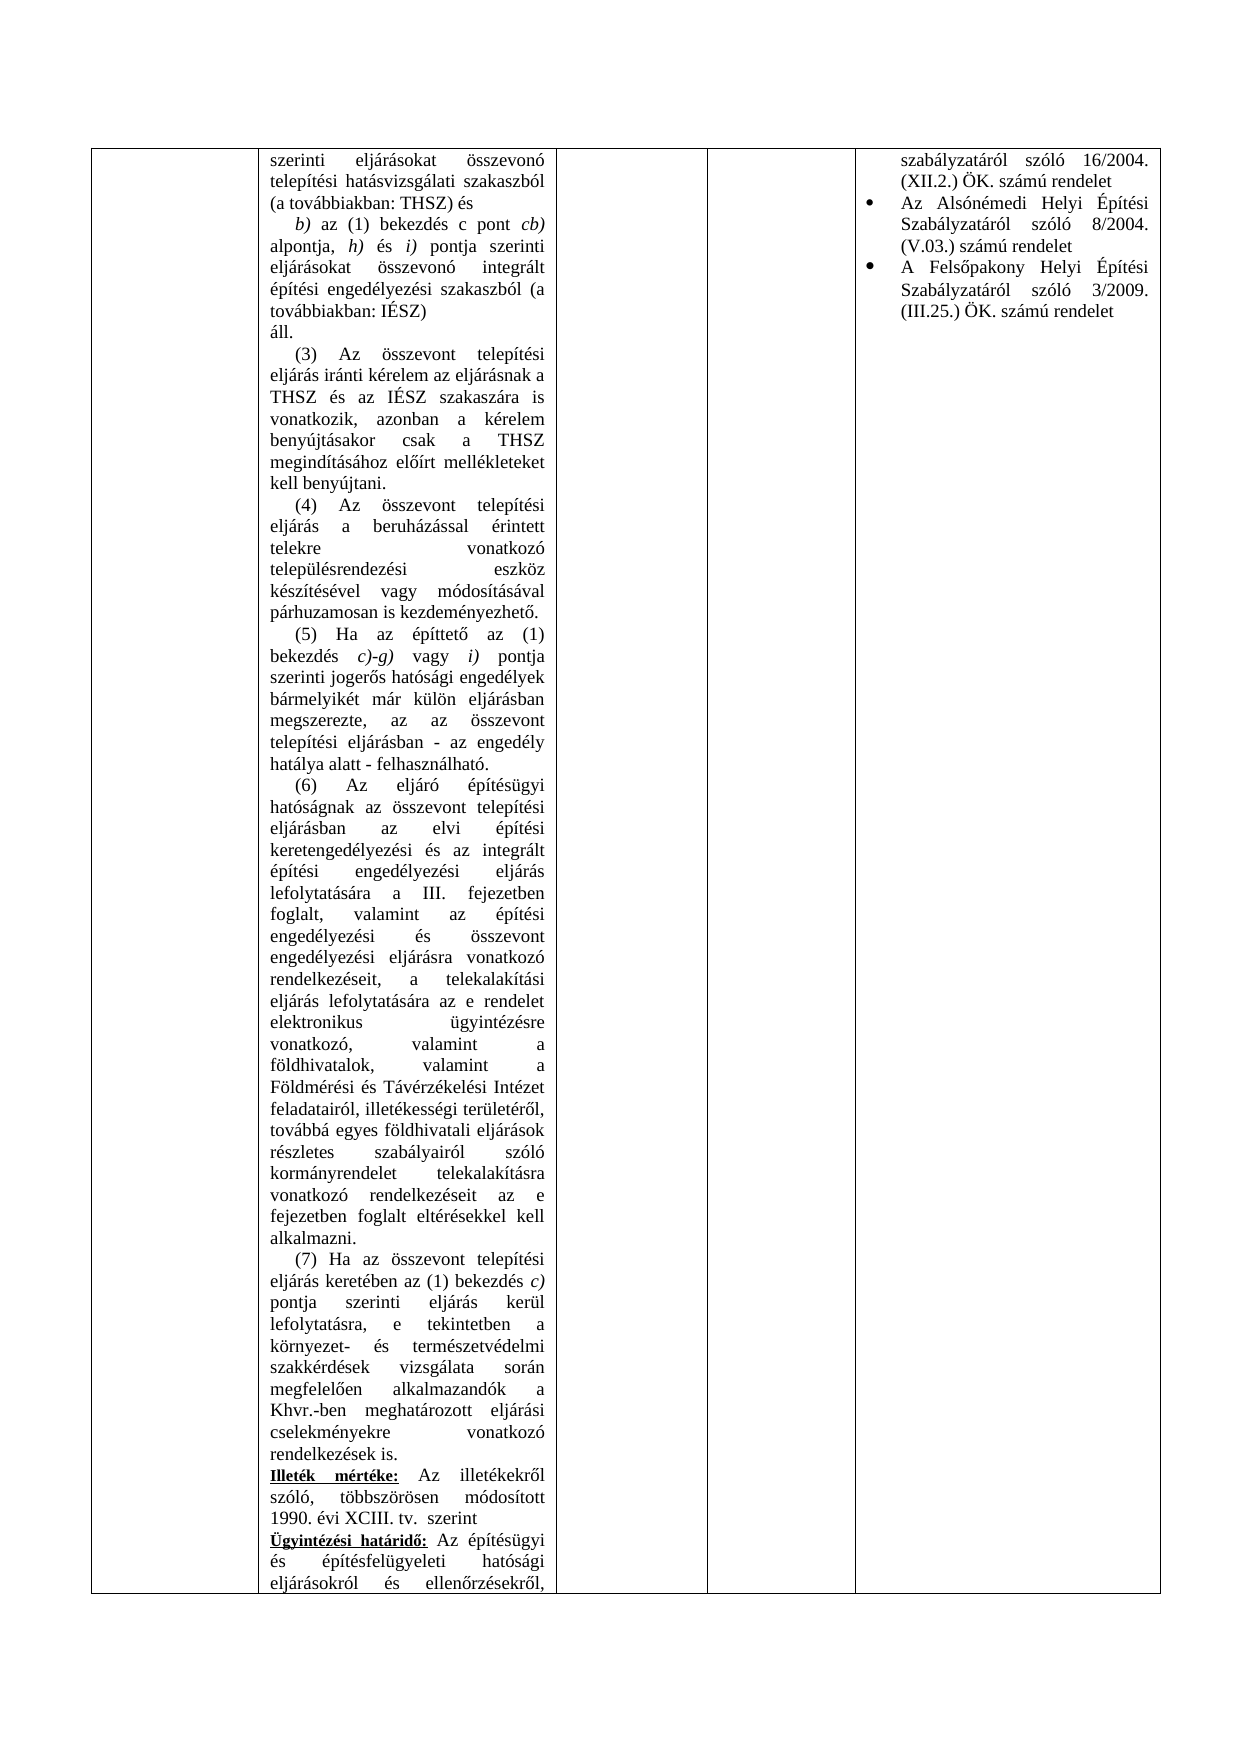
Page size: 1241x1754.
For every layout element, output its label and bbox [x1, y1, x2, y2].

table_cell [557, 149, 707, 1593]
table_cell [708, 149, 855, 1593]
table_cell [259, 149, 556, 1593]
table_cell [856, 149, 1160, 1593]
table_cell [92, 149, 258, 1593]
